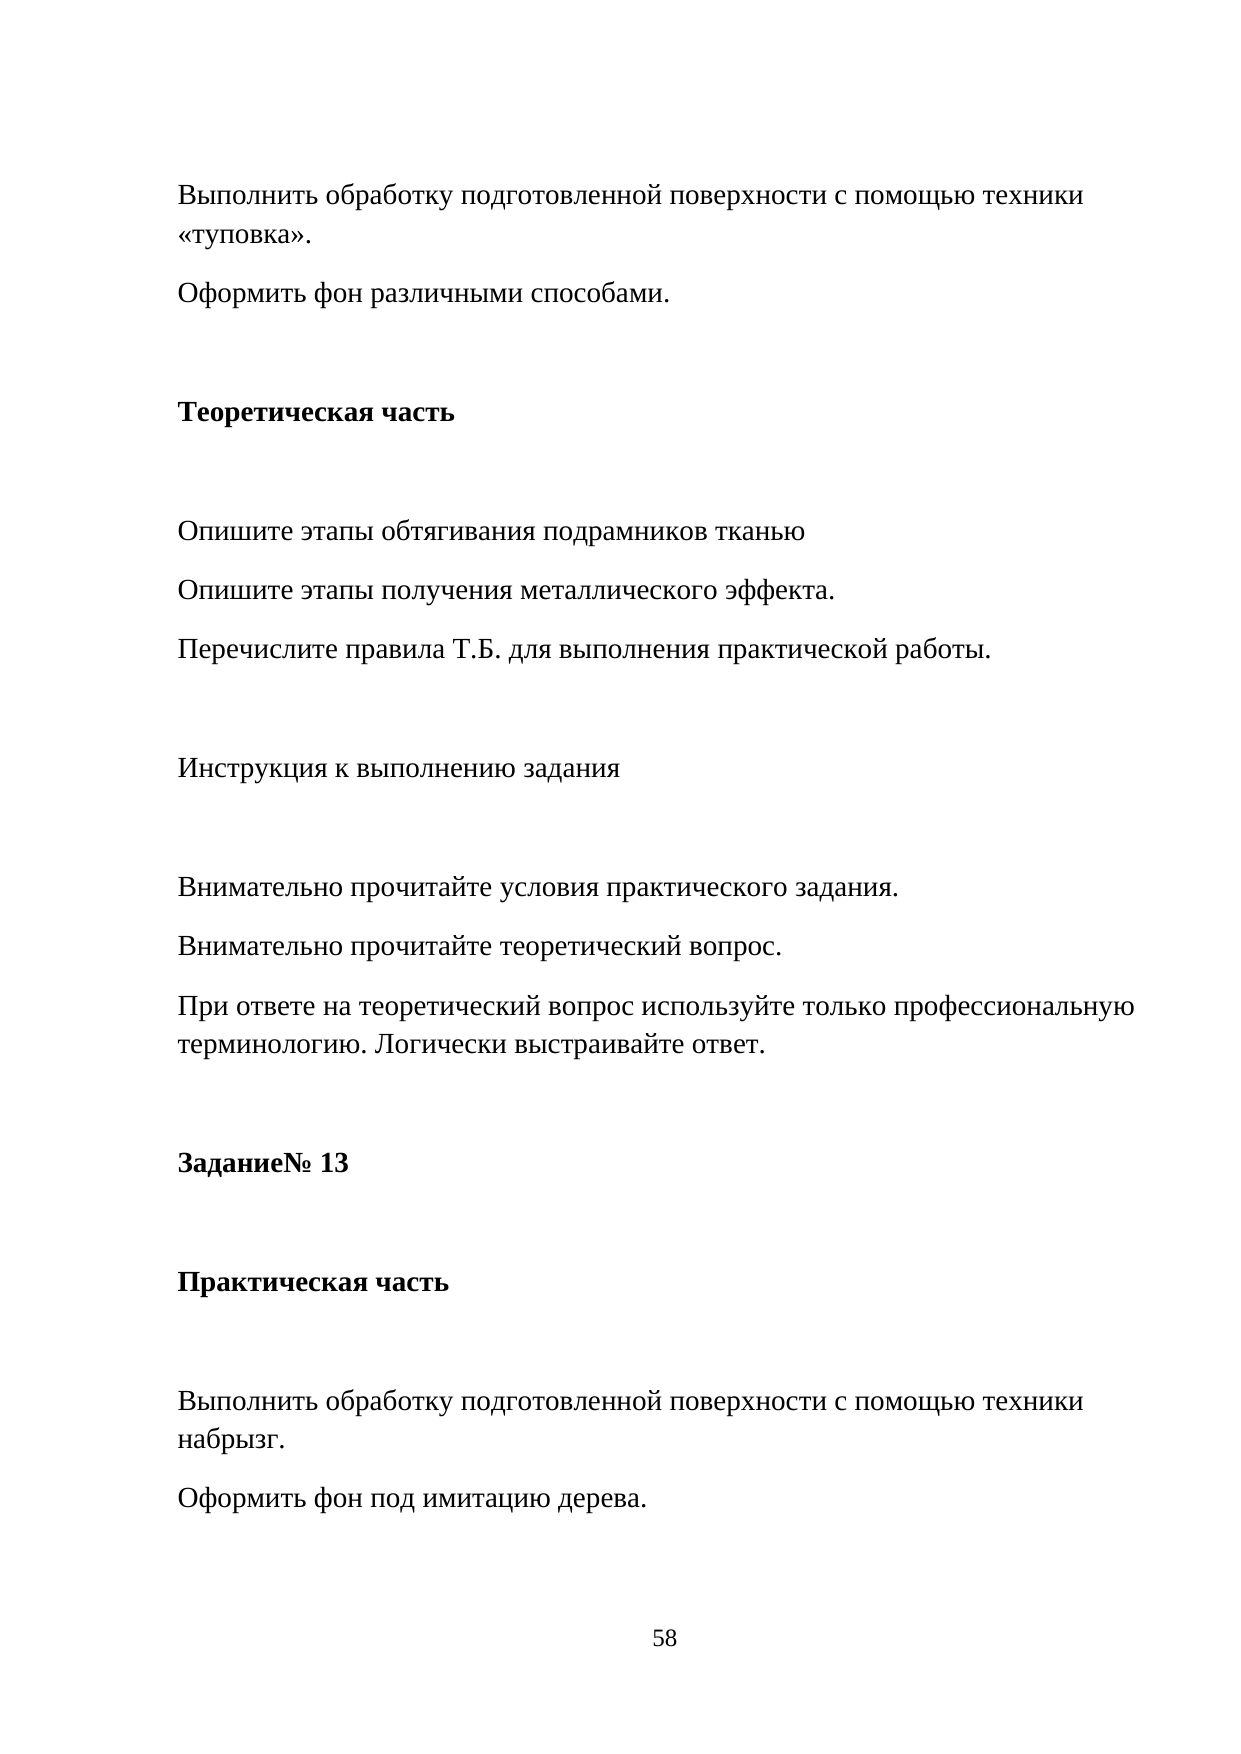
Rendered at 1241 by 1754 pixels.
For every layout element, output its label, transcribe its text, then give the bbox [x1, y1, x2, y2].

text Практическая часть [177, 1264, 1152, 1297]
text Оформить фон различными способами. [177, 275, 1152, 309]
text При ответе на теоретический вопрос используйте только профессиональную терминологию. Логически выстраивайте ответ. [177, 988, 1152, 1060]
text Выполнить обработку подготовленной поверхности с помощью техники «туповка». [177, 177, 1152, 249]
text Перечислите правила Т.Б. для выполнения практической работы. [177, 632, 1152, 665]
text Теоретическая часть [177, 394, 1152, 428]
text Оформить фон под имитацию дерева. [177, 1481, 1152, 1514]
text Инструкция к выполнению задания [177, 750, 1152, 784]
text Внимательно прочитайте условия практического задания. [177, 869, 1152, 903]
text Выполнить обработку подготовленной поверхности с помощью техники набрызг. [177, 1383, 1152, 1455]
text Задание№ 13 [177, 1145, 1152, 1179]
text Внимательно прочитайте теоретический вопрос. [177, 928, 1152, 962]
text Опишите этапы обтягивания подрамников тканью [177, 513, 1152, 546]
text Опишите этапы получения металлического эффекта. [177, 572, 1152, 606]
